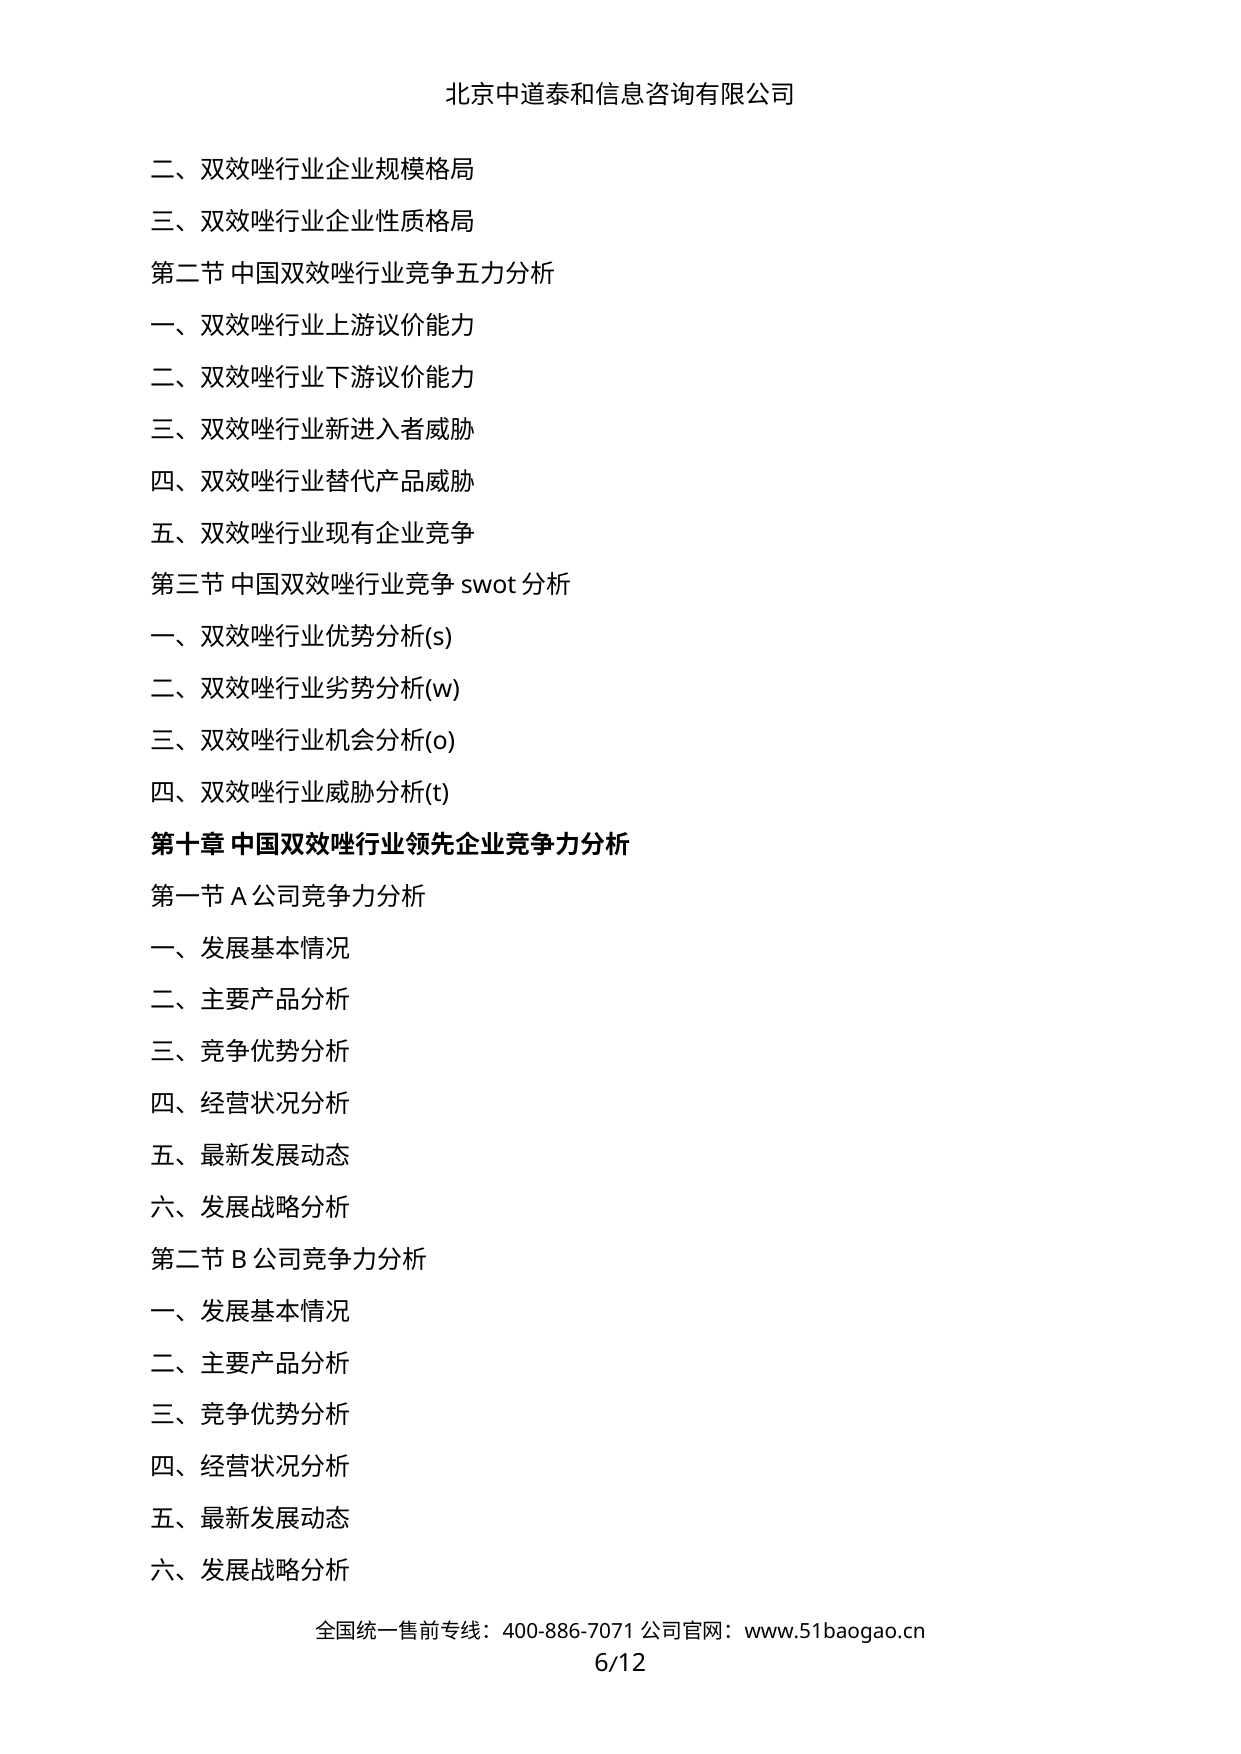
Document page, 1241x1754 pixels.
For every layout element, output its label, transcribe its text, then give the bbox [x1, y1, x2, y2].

text 二、主要产品分析 [150, 1343, 1090, 1379]
text 二、主要产品分析 [150, 980, 1090, 1016]
text 一、发展基本情况 [150, 928, 1090, 964]
text 一、双效唑行业上游议价能力 [150, 306, 1090, 342]
text 四、经营状况分析 [150, 1084, 1090, 1120]
text 四、双效唑行业威胁分析(t) [150, 772, 1090, 809]
text 第一节 A公司竞争力分析 [150, 876, 1090, 912]
text 第十章 中国双效唑行业领先企业竞争力分析 [150, 824, 1090, 861]
text 第二节 B公司竞争力分析 [150, 1239, 1090, 1276]
text 第二节 中国双效唑行业竞争五力分析 [150, 254, 1090, 290]
text 四、双效唑行业替代产品威胁 [150, 461, 1090, 497]
text 三、双效唑行业企业性质格局 [150, 202, 1090, 238]
text 一、发展基本情况 [150, 1291, 1090, 1327]
text 五、双效唑行业现有企业竞争 [150, 513, 1090, 549]
text 二、双效唑行业劣势分析(w) [150, 669, 1090, 705]
text 三、竞争优势分析 [150, 1395, 1090, 1431]
text 三、竞争优势分析 [150, 1032, 1090, 1068]
text 五、最新发展动态 [150, 1136, 1090, 1172]
text 二、双效唑行业企业规模格局 [150, 150, 1090, 186]
text 三、双效唑行业新进入者威胁 [150, 409, 1090, 446]
text 一、双效唑行业优势分析(s) [150, 617, 1090, 653]
text 六、发展战略分析 [150, 1187, 1090, 1224]
text 二、双效唑行业下游议价能力 [150, 357, 1090, 394]
text 第三节 中国双效唑行业竞争swot分析 [150, 565, 1090, 601]
text 三、双效唑行业机会分析(o) [150, 721, 1090, 757]
text 五、最新发展动态 [150, 1499, 1090, 1535]
text 四、经营状况分析 [150, 1447, 1090, 1483]
text 六、发展战略分析 [150, 1551, 1090, 1587]
